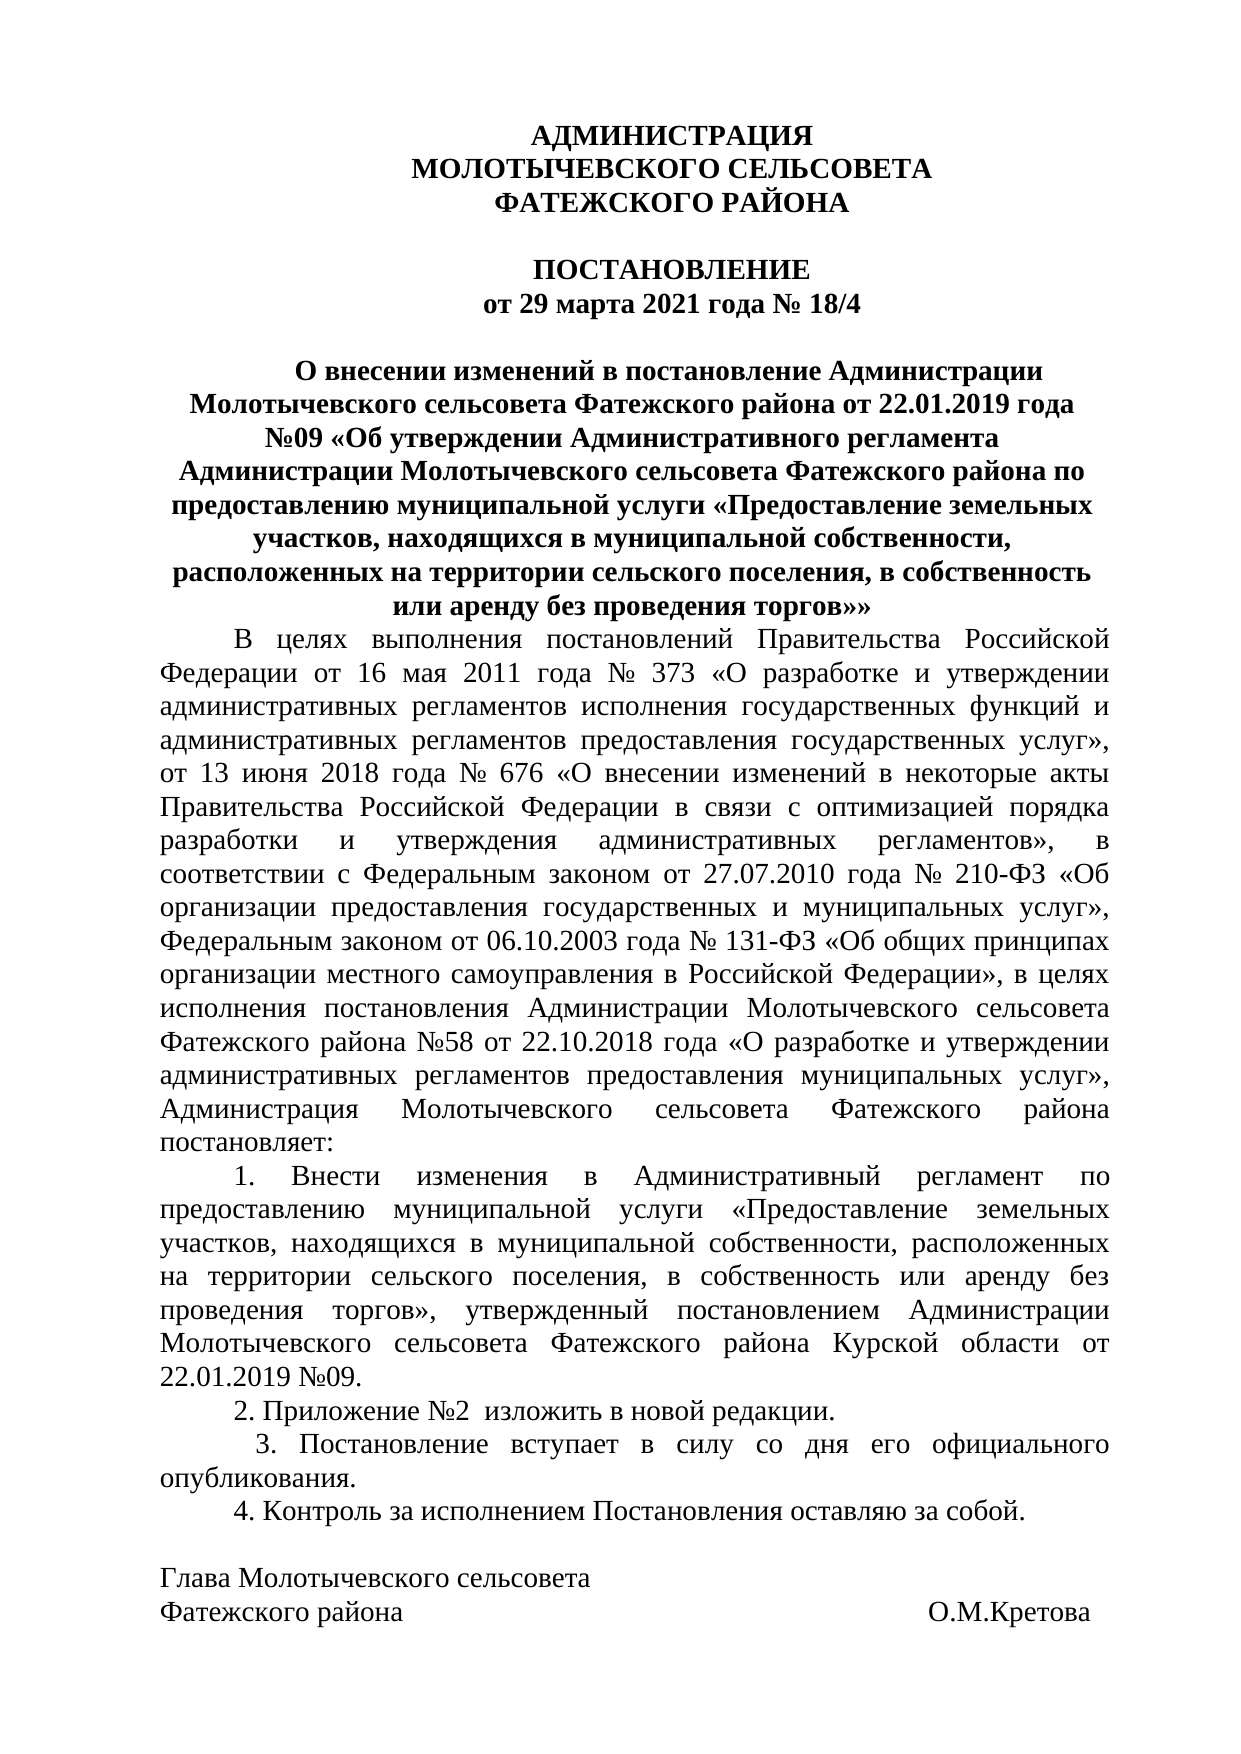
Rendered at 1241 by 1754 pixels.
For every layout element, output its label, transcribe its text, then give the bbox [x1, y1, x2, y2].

text Фатежского района О.М.Кретова [159, 1594, 1110, 1627]
text ПОСТАНОВЛЕНИЕ [159, 252, 1110, 286]
text О внесении изменений в постановление Администрации Молотычевского сельсовета Фатежского района от 22.01.2019 года №09 «Об утверждении Административного регламента Администрации Молотычевского сельсовета Фатежского района по предоставлению муниципальной услуги «Предоставление земельных участков, находящихся в муниципальной собственности, расположенных на территории сельского поселения, в собственность или аренду без проведения торгов»» [159, 353, 1104, 621]
text Глава Молотычевского сельсовета [159, 1560, 1110, 1594]
text ФАТЕЖСКОГО РАЙОНА [159, 185, 1110, 219]
text от 29 марта 2021 года № 18/4 [159, 286, 1110, 319]
text 4. Контроль за исполнением Постановления оставляю за собой. [159, 1493, 1110, 1527]
text МОЛОТЫЧЕВСКОГО СЕЛЬСОВЕТА [159, 152, 1110, 185]
text 3. Постановление вступает в силу со дня его официального опубликования. [159, 1426, 1110, 1493]
text 2. Приложение №2 изложить в новой редакции. [159, 1393, 1110, 1426]
text АДМИНИСТРАЦИЯ [159, 118, 1110, 152]
text В целях выполнения постановлений Правительства Российской Федерации от 16 мая 2011 года № 373 «О разработке и утверждении административных регламентов исполнения государственных функций и административных регламентов предоставления государственных услуг», от 13 июня 2018 года № 676 «О внесении изменений в некоторые акты Правительства Российской Федерации в связи с оптимизацией порядка разработки и утверждения административных регламентов», в соответствии с Федеральным законом от 27.07.2010 года № 210-ФЗ «Об организации предоставления государственных и муниципальных услуг», Федеральным законом от 06.10.2003 года № 131-ФЗ «Об общих принципах организации местного самоуправления в Российской Федерации», в целях исполнения постановления Администрации Молотычевского сельсовета Фатежского района №58 от 22.10.2018 года «О разработке и утверждении административных регламентов предоставления муниципальных услуг», Администрация Молотычевского сельсовета Фатежского района постановляет: [159, 621, 1110, 1158]
text 1. Внести изменения в Административный регламент по предоставлению муниципальной услуги «Предоставление земельных участков, находящихся в муниципальной собственности, расположенных на территории сельского поселения, в собственность или аренду без проведения торгов», утвержденный постановлением Администрации Молотычевского сельсовета Фатежского района Курской области от 22.01.2019 №09. [159, 1158, 1110, 1393]
